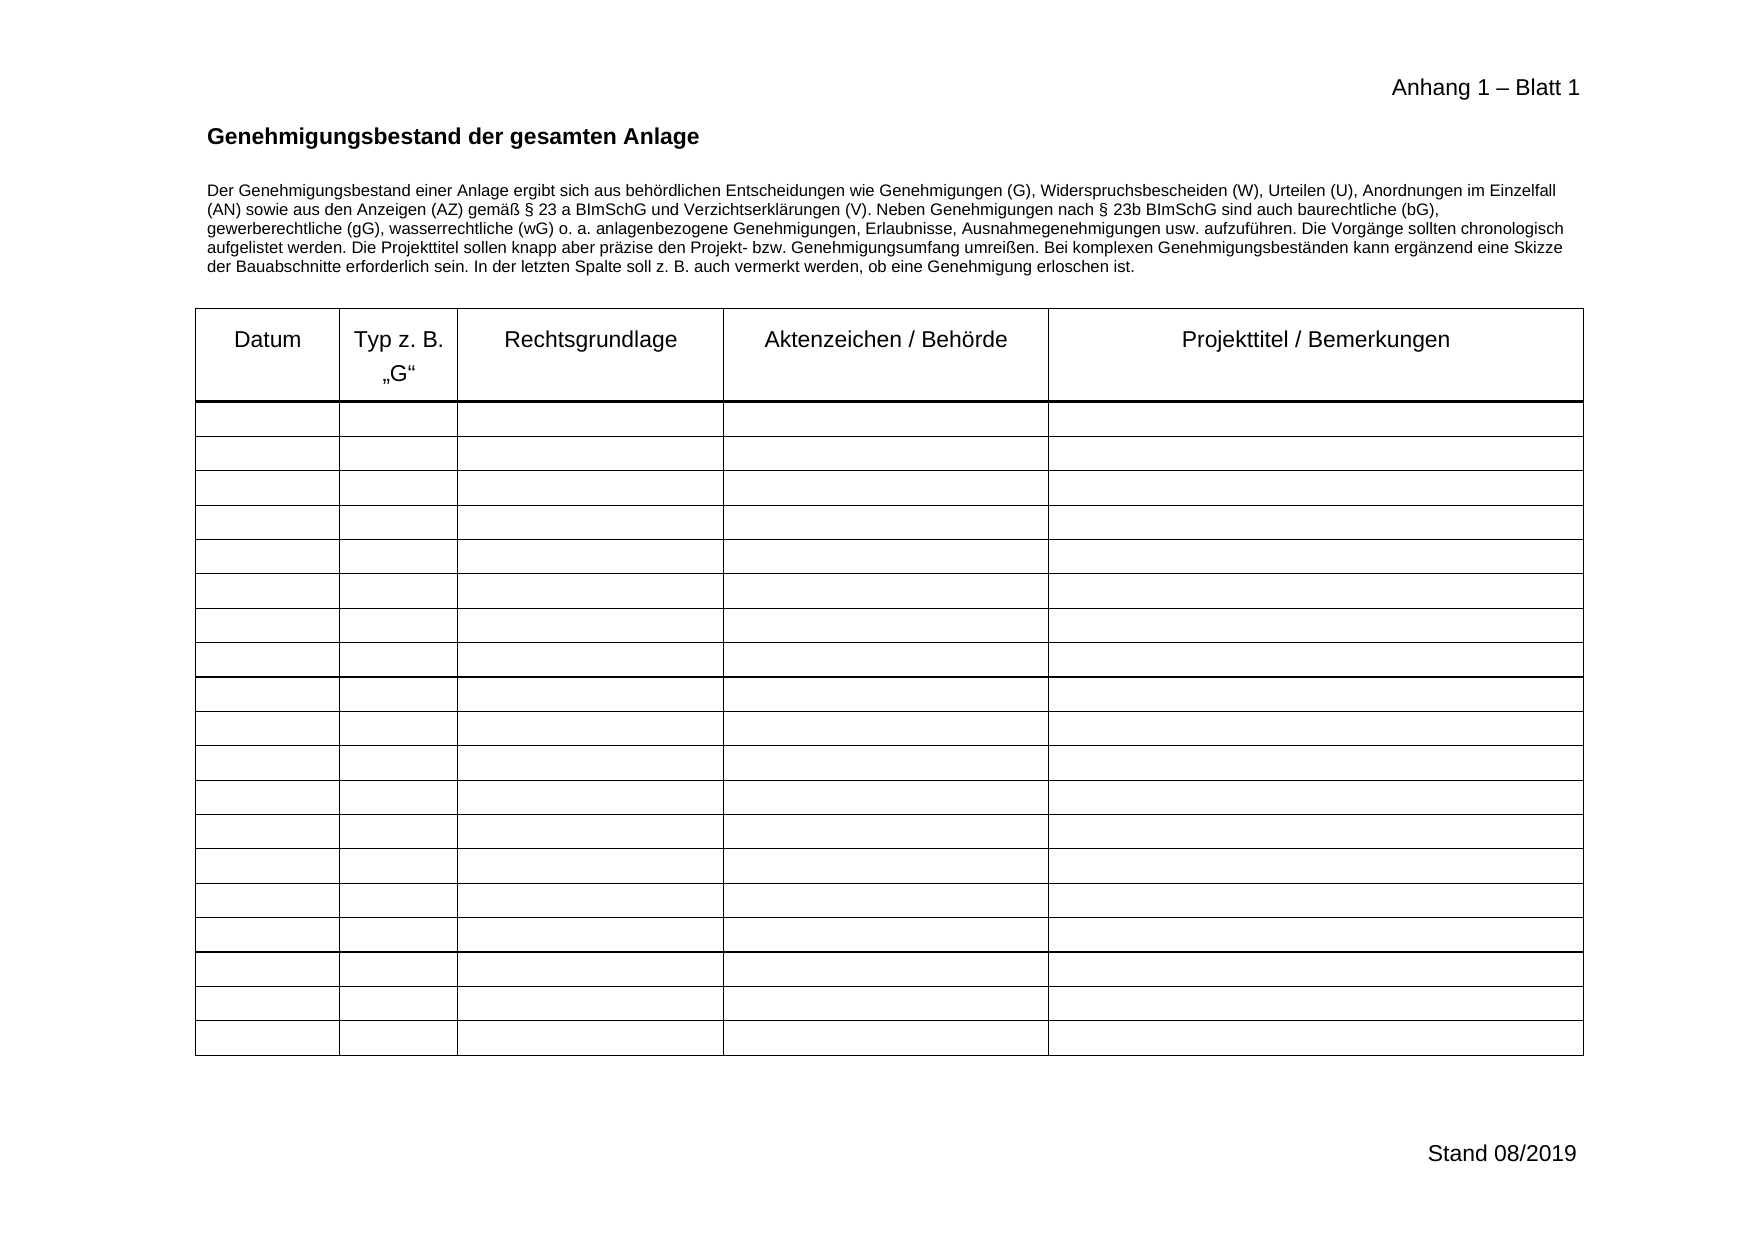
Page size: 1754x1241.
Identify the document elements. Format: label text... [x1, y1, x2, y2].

table_cell [340, 678, 457, 711]
table_cell [196, 849, 339, 883]
table_cell [1049, 849, 1583, 883]
table_cell [724, 574, 1048, 608]
table_cell [724, 781, 1048, 814]
table_cell [458, 884, 723, 917]
table_cell [340, 471, 457, 504]
table_cell [458, 643, 723, 676]
table_cell [458, 953, 723, 986]
table_cell [1049, 506, 1583, 539]
table_header [340, 403, 457, 436]
table_cell [340, 437, 457, 470]
table_cell [1049, 609, 1583, 642]
table_cell [724, 609, 1048, 642]
table_header [1049, 403, 1583, 436]
table_cell [724, 506, 1048, 539]
table_cell [458, 609, 723, 642]
table_cell [458, 506, 723, 539]
table_cell [724, 437, 1048, 470]
table_header Rechtsgrundlage [458, 309, 723, 400]
table_cell [1049, 815, 1583, 848]
table_cell [340, 781, 457, 814]
table_cell [1049, 953, 1583, 986]
table_cell [724, 987, 1048, 1020]
table_cell [1049, 884, 1583, 917]
table_cell [340, 849, 457, 883]
table_cell [1049, 643, 1583, 676]
table_cell [458, 471, 723, 504]
table_cell [196, 609, 339, 642]
table_cell [724, 884, 1048, 917]
table_cell [724, 540, 1048, 573]
table_cell [724, 746, 1048, 779]
table_cell [196, 471, 339, 504]
table_cell [724, 849, 1048, 883]
table_cell [1049, 437, 1583, 470]
table_cell [340, 506, 457, 539]
table_header Datum [196, 309, 339, 400]
table_cell [340, 987, 457, 1020]
table_cell [340, 712, 457, 745]
table_cell [196, 678, 339, 711]
table_cell [458, 987, 723, 1020]
table_cell [458, 437, 723, 470]
table_cell [458, 712, 723, 745]
table_cell [340, 953, 457, 986]
table_cell [196, 815, 339, 848]
table_cell [724, 918, 1048, 951]
table_cell [1049, 540, 1583, 573]
table_cell [196, 540, 339, 573]
table_cell [196, 884, 339, 917]
table_cell [458, 781, 723, 814]
table_cell [196, 918, 339, 951]
table_header Aktenzeichen / Behörde [724, 309, 1048, 400]
table_cell [196, 712, 339, 745]
table_cell [458, 815, 723, 848]
table_header Projekttitel / Bemerkungen [1049, 309, 1583, 400]
table_cell [196, 953, 339, 986]
table_cell [458, 849, 723, 883]
table_cell [1049, 574, 1583, 608]
table_cell [458, 678, 723, 711]
table_cell [340, 815, 457, 848]
table_cell [1049, 471, 1583, 504]
table_cell [340, 574, 457, 608]
text Der Genehmigungsbestand einer Anlage ergibt sich aus behördlichen Entscheidungen wie Genehmigungen (G), Widerspruchsbescheiden (W), Urteilen (U), Anordnungen im Einzelfall (AN) sowie aus den Anzeigen (AZ) gemäß § 23 a BImSchG und Verzichtserklärungen (V). Neben Genehmigungen nach § 23b BImSchG sind auch baurechtliche (bG), gewerberechtliche (gG), wasserrechtliche (wG) o. a. anlagenbezogene Genehmigungen, Erlaubnisse, Ausnahmegenehmigungen usw. aufzuführen. Die Vorgänge sollten chronologisch aufgelistet werden. Die Projekttitel sollen knapp aber präzise den Projekt- bzw. Genehmigungsumfang umreißen. Bei komplexen Genehmigungsbeständen kann ergänzend eine Skizze der Bauabschnitte erforderlich sein. In der letzten Spalte soll z. B. auch vermerkt werden, ob eine Genehmigung erloschen ist. [207, 181, 1577, 276]
table_cell [196, 643, 339, 676]
table_cell [1049, 918, 1583, 951]
table_cell [1049, 746, 1583, 779]
table_header [724, 403, 1048, 436]
table_cell [458, 540, 723, 573]
table_cell [196, 506, 339, 539]
table_cell [340, 884, 457, 917]
table_cell [340, 643, 457, 676]
table_cell [340, 746, 457, 779]
table_cell [1049, 781, 1583, 814]
table_cell [196, 1021, 339, 1054]
table_cell [196, 437, 339, 470]
text Genehmigungsbestand der gesamten Anlage [207, 124, 1577, 149]
table_cell [724, 712, 1048, 745]
table_cell [458, 1021, 723, 1054]
table_cell [196, 574, 339, 608]
table_cell [458, 918, 723, 951]
table_cell [196, 746, 339, 779]
table_cell [196, 781, 339, 814]
table_cell [1049, 678, 1583, 711]
table_cell [724, 471, 1048, 504]
table_header Typ z. B. „G“ [340, 309, 457, 400]
table_cell [724, 643, 1048, 676]
table_cell [458, 574, 723, 608]
table_cell [196, 987, 339, 1020]
table_cell [1049, 712, 1583, 745]
table_cell [724, 815, 1048, 848]
table_cell [340, 1021, 457, 1054]
table_cell [1049, 987, 1583, 1020]
table_cell [724, 1021, 1048, 1054]
table_cell [340, 609, 457, 642]
table_header [458, 403, 723, 436]
table_cell [724, 953, 1048, 986]
table_cell [1049, 1021, 1583, 1054]
table_cell [724, 678, 1048, 711]
table_cell [340, 540, 457, 573]
table_header [196, 403, 339, 436]
table_cell [458, 746, 723, 779]
table_cell [340, 918, 457, 951]
